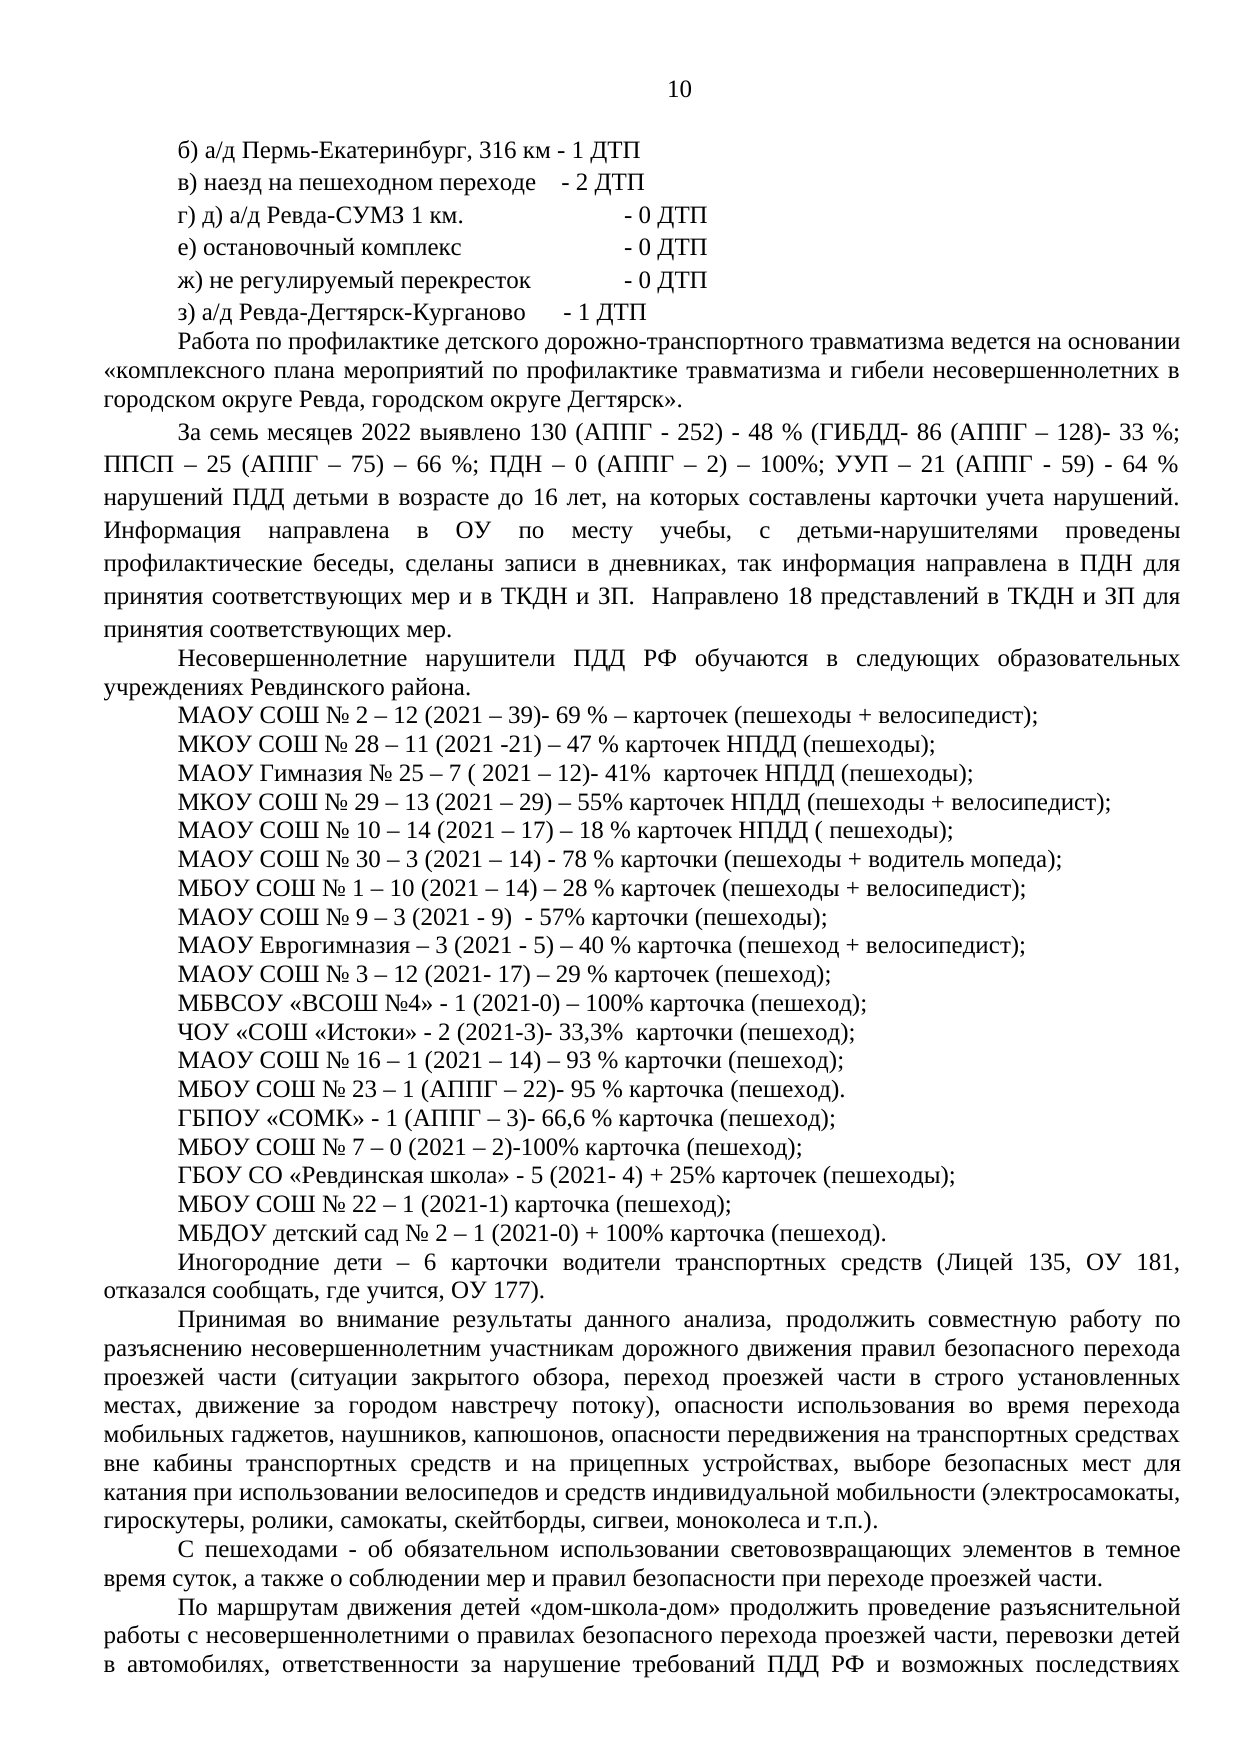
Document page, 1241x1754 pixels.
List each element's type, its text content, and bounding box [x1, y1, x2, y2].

text Принимая во внимание результаты данного анализа, продолжить совместную работу по разъяснению несовершеннолетним участникам дорожного движения правил безопасного перехода проезжей части (ситуации закрытого обзора, переход проезжей части в строго установленных местах, движение за городом навстречу потоку), опасности использования во время перехода мобильных гаджетов, наушников, капюшонов, опасности передвижения на транспортных средствах вне кабины транспортных средств и на прицепных устройствах, выборе безопасных мест для катания при использовании велосипедов и средств индивидуальной мобильности (электросамокаты, гироскутеры, ролики, самокаты, скейтборды, сигвеи, моноколеса и т.п.). [103, 1304, 1181, 1534]
text МАОУ СОШ № 16 – 1 (2021 – 14) – 93 % карточки (пешеход); [103, 1045, 1181, 1074]
text МБДОУ детский сад № 2 – 1 (2021-0) + 100% карточка (пешеход). [103, 1218, 1181, 1247]
text МАОУ СОШ № 3 – 12 (2021- 17) – 29 % карточек (пешеход); [103, 959, 1181, 988]
text МБОУ СОШ № 1 – 10 (2021 – 14) – 28 % карточек (пешеходы + велосипедист); [103, 873, 1181, 902]
text МБОУ СОШ № 7 – 0 (2021 – 2)-100% карточка (пешеход); [103, 1132, 1181, 1160]
text МКОУ СОШ № 29 – 13 (2021 – 29) – 55% карточек НПДД (пешеходы + велосипедист); [103, 787, 1181, 815]
text МАОУ Гимназия № 25 – 7 ( 2021 – 12)- 41% карточек НПДД (пешеходы); [103, 758, 1181, 787]
text б) а/д Пермь-Екатеринбург, 316 км - 1 ДТП [177, 131, 1181, 164]
text МБВСОУ «ВСОШ №4» - 1 (2021-0) – 100% карточка (пешеход); [103, 988, 1181, 1017]
text Иногородние дети – 6 карточки водители транспортных средств (Лицей 135, ОУ 181, отказался сообщать, где учится, ОУ 177). [103, 1247, 1181, 1304]
text ж) не регулируемый перекресток - 0 ДТП [177, 261, 1181, 294]
text МАОУ СОШ № 30 – 3 (2021 – 14) - 78 % карточки (пешеходы + водитель мопеда); [103, 844, 1181, 873]
text МБОУ СОШ № 23 – 1 (АППГ – 22)- 95 % карточка (пешеход). [103, 1074, 1181, 1103]
text МКОУ СОШ № 28 – 11 (2021 -21) – 47 % карточек НПДД (пешеходы); [103, 729, 1181, 758]
text з) а/д Ревда-Дегтярск-Курганово - 1 ДТП [177, 294, 1181, 326]
text ГБПОУ «СОМК» - 1 (АППГ – 3)- 66,6 % карточка (пешеход); [103, 1103, 1181, 1132]
text Работа по профилактике детского дорожно-транспортного травматизма ведется на основании «комплексного плана мероприятий по профилактике травматизма и гибели несовершеннолетних в городском округе Ревда, городском округе Дегтярск». [103, 326, 1181, 412]
text МАОУ Еврогимназия – 3 (2021 - 5) – 40 % карточка (пешеход + велосипедист); [103, 930, 1181, 959]
text Несовершеннолетние нарушители ПДД РФ обучаются в следующих образовательных учреждениях Ревдинского района. [103, 643, 1181, 700]
text е) остановочный комплекс - 0 ДТП [177, 229, 1181, 261]
text МАОУ СОШ № 2 – 12 (2021 – 39)- 69 % – карточек (пешеходы + велосипедист); [103, 700, 1181, 729]
text МБОУ СОШ № 22 – 1 (2021-1) карточка (пешеход); [103, 1189, 1181, 1218]
text МАОУ СОШ № 10 – 14 (2021 – 17) – 18 % карточек НПДД ( пешеходы); [103, 815, 1181, 844]
text С пешеходами - об обязательном использовании световозвращающих элементов в темное время суток, а также о соблюдении мер и правил безопасности при переходе проезжей части. [103, 1534, 1181, 1592]
text ЧОУ «СОШ «Истоки» - 2 (2021-3)- 33,3% карточки (пешеход); [103, 1017, 1181, 1045]
text МАОУ СОШ № 9 – 3 (2021 - 9) - 57% карточки (пешеходы); [103, 902, 1181, 930]
text г) д) а/д Ревда-СУМЗ . - 0 ДТП [177, 196, 1181, 229]
text в) наезд на пешеходном переходе - 2 ДТП [177, 164, 1181, 196]
text За семь месяцев 2022 выявлено 130 (АППГ - 252) - 48 % (ГИБДД- 86 (АППГ – 128)- 33 %; ППСП – 25 (АППГ – 75) – 66 %; ПДН – 0 (АППГ – 2) – 100%; УУП – 21 (АППГ - 59) - 64 % нарушений ПДД детьми в возрасте до 16 лет, на которых составлены карточки учета нарушений. Информация направлена в ОУ по месту учебы, с детьми-нарушителями проведены профилактические беседы, сделаны записи в дневниках, так информация направлена в ПДН для принятия соответствующих мер и в ТКДН и ЗП. Направлено 18 представлений в ТКДН и ЗП для принятия соответствующих мер. [103, 412, 1181, 643]
text ГБОУ СО «Ревдинская школа» - 5 (2021- 4) + 25% карточек (пешеходы); [103, 1160, 1181, 1189]
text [103, 1592, 1181, 1678]
